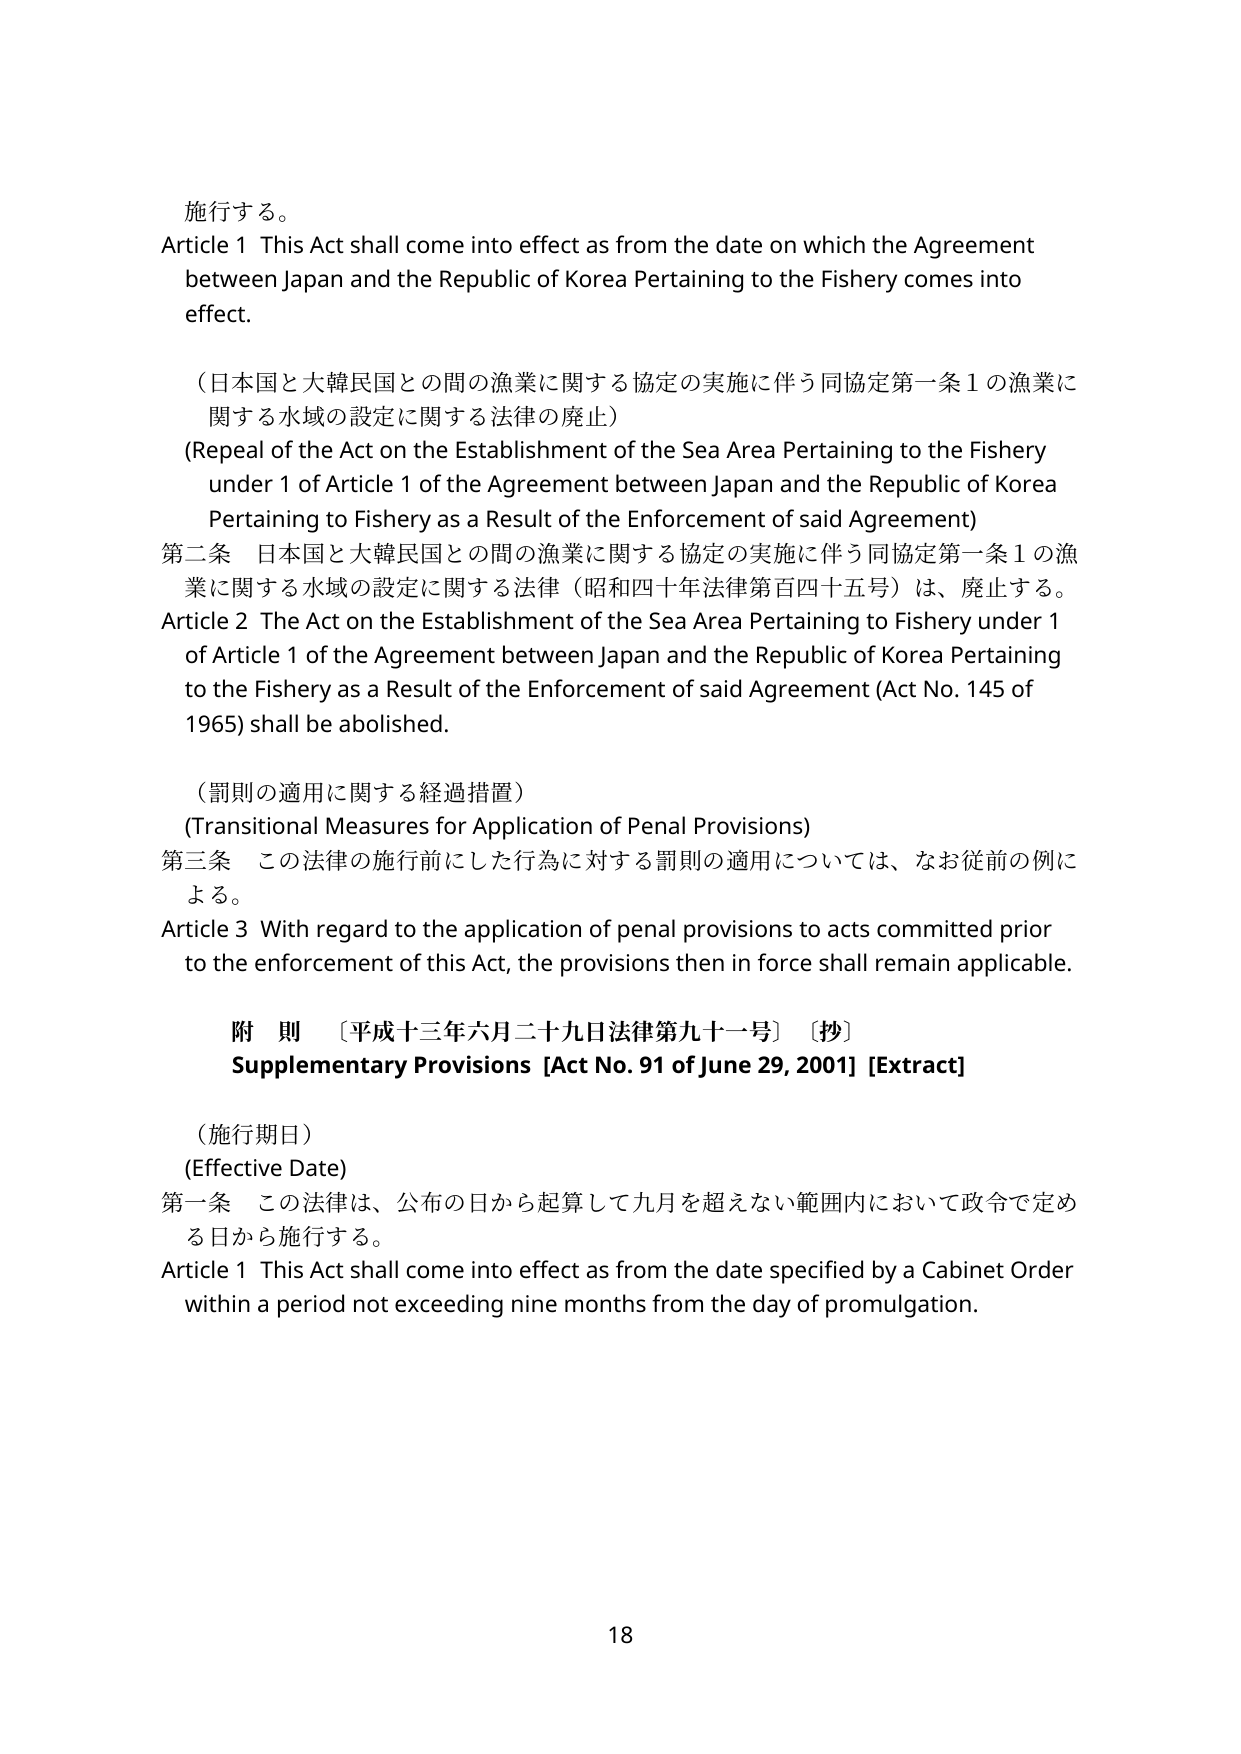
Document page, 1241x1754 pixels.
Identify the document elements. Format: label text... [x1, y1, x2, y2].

text Article 3 With regard to the application of penal provisions to acts committed prior to the enforcement of this Act, the provisions then in force shall remain applicable. [161, 911, 1079, 979]
text (Repeal of the Act on the Establishment of the Sea Area Pertaining to the Fishery under 1 of Article 1 of the Agreement between Japan and the Republic of Korea Pertaining to Fishery as a Result of the Enforcement of said Agreement) [184, 433, 1079, 535]
text Article 1 This Act shall come into effect as from the date specified by a Cabinet Order within a period not exceeding nine months from the day of promulgation. [161, 1253, 1079, 1321]
text Article 2 The Act on the Establishment of the Sea Area Pertaining to Fishery under 1 of Article 1 of the Agreement between Japan and the Republic of Korea Pertaining to the Fishery as a Result of the Enforcement of said Agreement (Act No. 145 of 1965) shall be abolished. [161, 604, 1079, 740]
text 附 則 〔平成十三年六月二十九日法律第九十一号〕〔抄〕 [230, 1014, 1079, 1048]
text 第一条 この法律は、公布の日から起算して九月を超えない範囲内において政令で定める日から施行する。 [161, 1184, 1079, 1253]
text (Transitional Measures for Application of Penal Provisions) [184, 809, 1079, 843]
text （日本国と大韓民国との間の漁業に関する協定の実施に伴う同協定第一条１の漁業に関する水域の設定に関する法律の廃止） [184, 364, 1079, 433]
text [161, 194, 1079, 228]
text Supplementary Provisions [Act No. 91 of June 29, 2001] [Extract] [230, 1048, 1079, 1082]
text （罰則の適用に関する経過措置） [184, 774, 1079, 809]
text 第三条 この法律の施行前にした行為に対する罰則の適用については、なお従前の例による。 [161, 843, 1079, 911]
text Article 1 This Act shall come into effect as from the date on which the Agreement between Japan and the Republic of Korea Pertaining to the Fishery comes into effect. [161, 228, 1079, 330]
text （施行期日） [184, 1116, 1079, 1150]
text (Effective Date) [184, 1150, 1079, 1184]
text 第二条 日本国と大韓民国との間の漁業に関する協定の実施に伴う同協定第一条１の漁業に関する水域の設定に関する法律（昭和四十年法律第百四十五号）は、廃止する。 [161, 535, 1079, 604]
